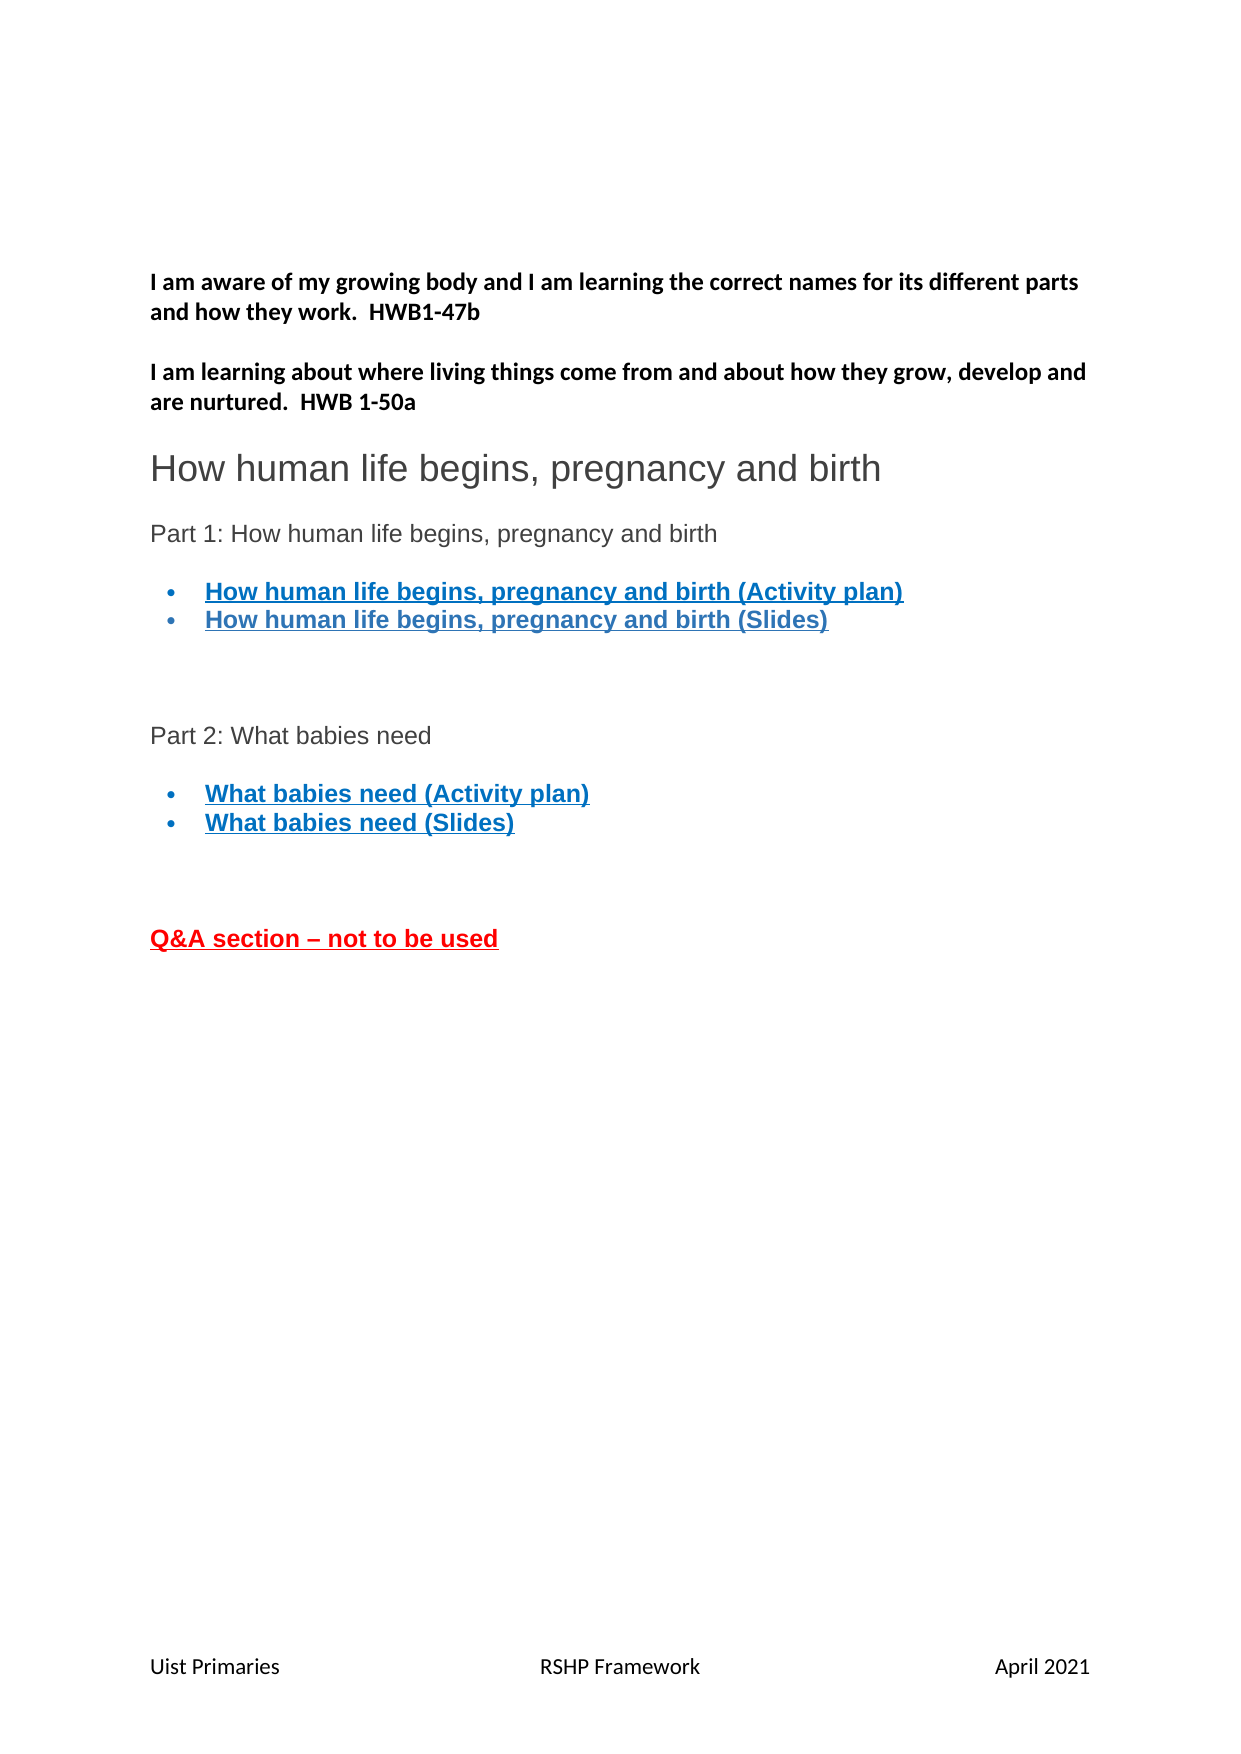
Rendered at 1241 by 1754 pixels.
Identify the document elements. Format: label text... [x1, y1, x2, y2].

list What babies need (Activity plan) [167, 779, 1090, 808]
text Part 1: How human life begins, pregnancy and birth [150, 518, 1090, 547]
list How human life begins, pregnancy and birth (Activity plan) [167, 576, 1090, 605]
text I am learning about where living things come from and about how they grow, develop and are nurtured. HWB 1-50a [150, 356, 1090, 417]
list What babies need (Slides) [167, 808, 1090, 836]
text Q&A section – not to be used [150, 923, 1090, 952]
text How human life begins, pregnancy and birth [150, 446, 1090, 489]
text Part 2: What babies need [150, 721, 1090, 750]
list How human life begins, pregnancy and birth (Slides) [167, 605, 1090, 634]
text I am aware of my growing body and I am learning the correct names for its different parts and how they work. HWB1-47b [150, 266, 1090, 327]
